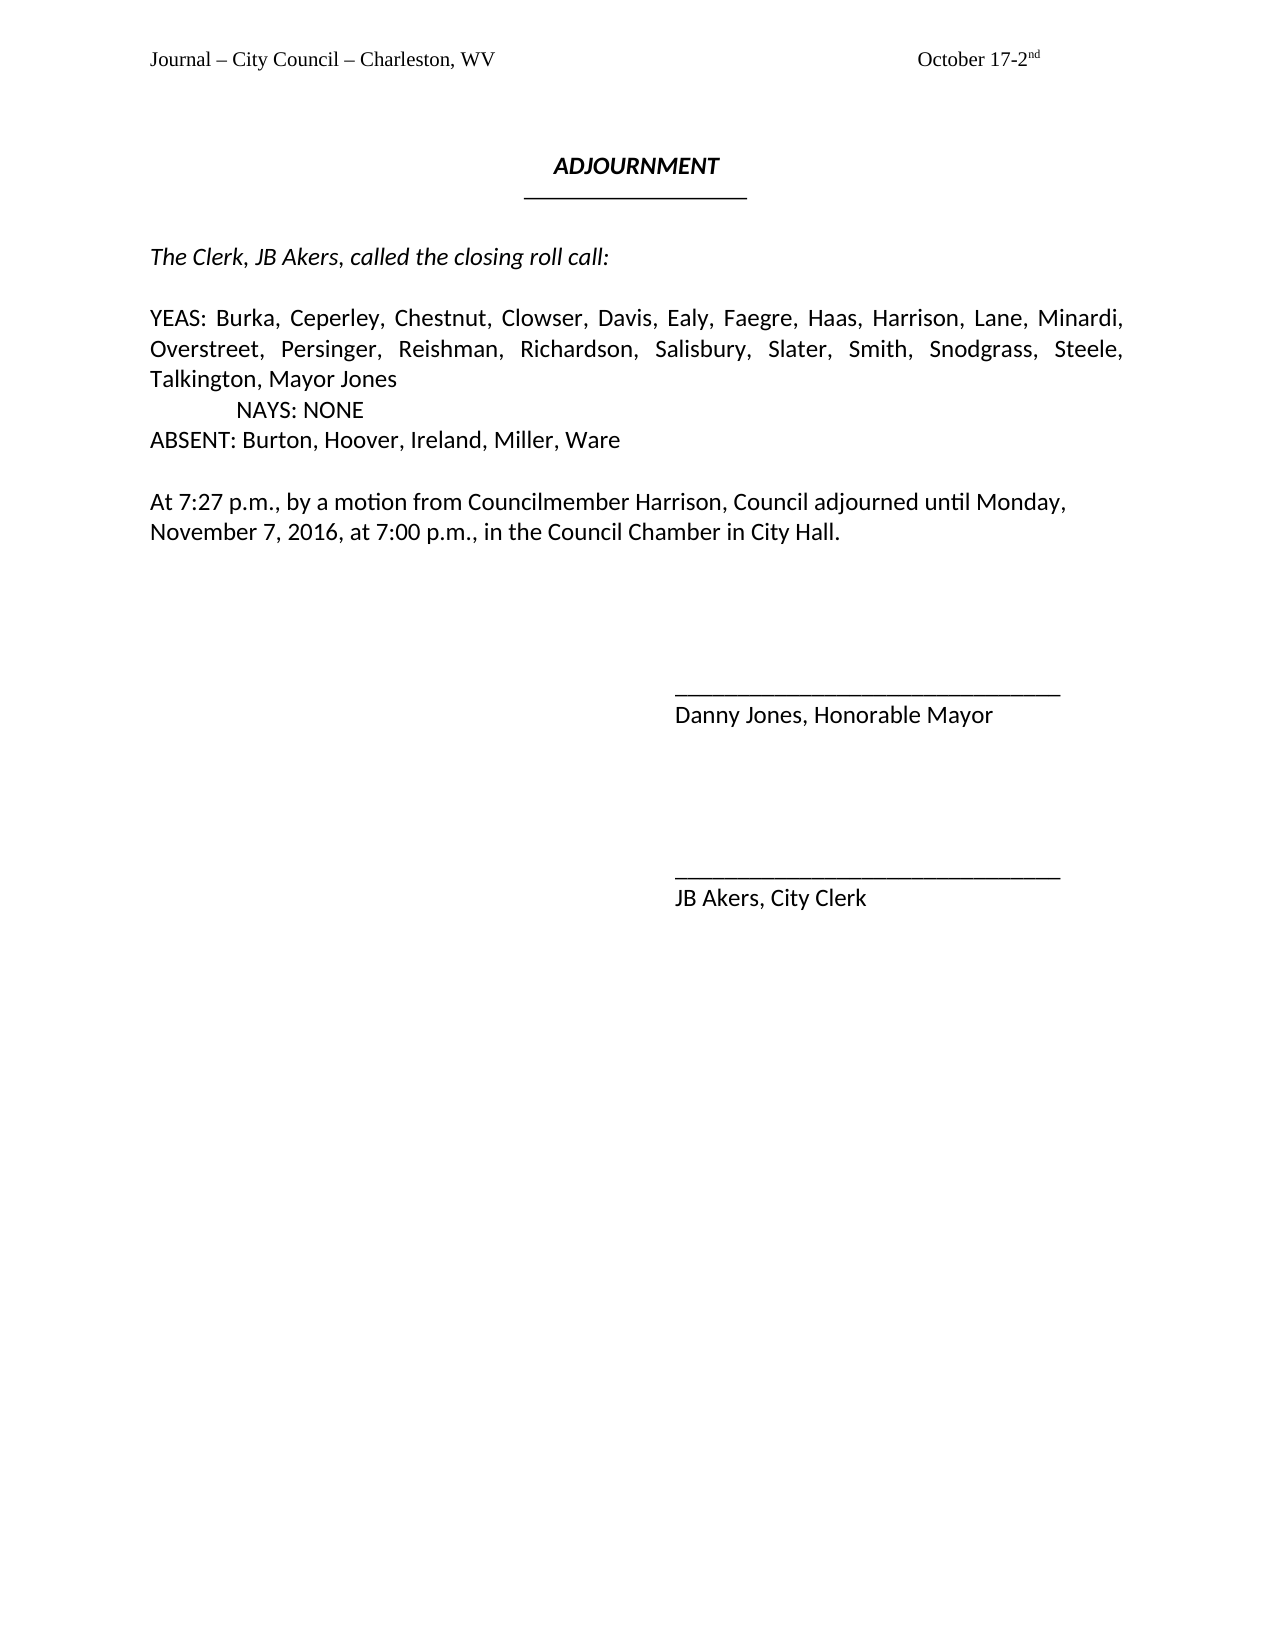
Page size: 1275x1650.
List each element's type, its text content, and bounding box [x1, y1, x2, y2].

text Danny Jones, Honorable Mayor [600, 699, 1125, 730]
text YEAS: Burka, Ceperley, Chestnut, Clowser, Davis, Ealy, Faegre, Haas, Harrison, Lane, Minardi, Overstreet, Persinger, Reishman, Richardson, Salisbury, Slater, Smith, Snodgrass, Steele, Talkington, Mayor Jones NAYS: NONE ABSENT: Burton, Hoover, Ireland, Miller, Ware [150, 303, 1125, 455]
text JB Akers, City Clerk [600, 882, 1125, 913]
text _______________________________ [600, 852, 1125, 882]
text The Clerk, JB Akers, called the closing roll call: [150, 242, 1125, 272]
text ADJOURNMENT [150, 150, 1125, 181]
text At 7:27 p.m., by a motion from Councilmember Harrison, Council adjourned until Monday, November 7, 2016, at 7:00 p.m., in the Council Chamber in City Hall. [150, 486, 1125, 547]
text _______________________________ [600, 669, 1125, 699]
